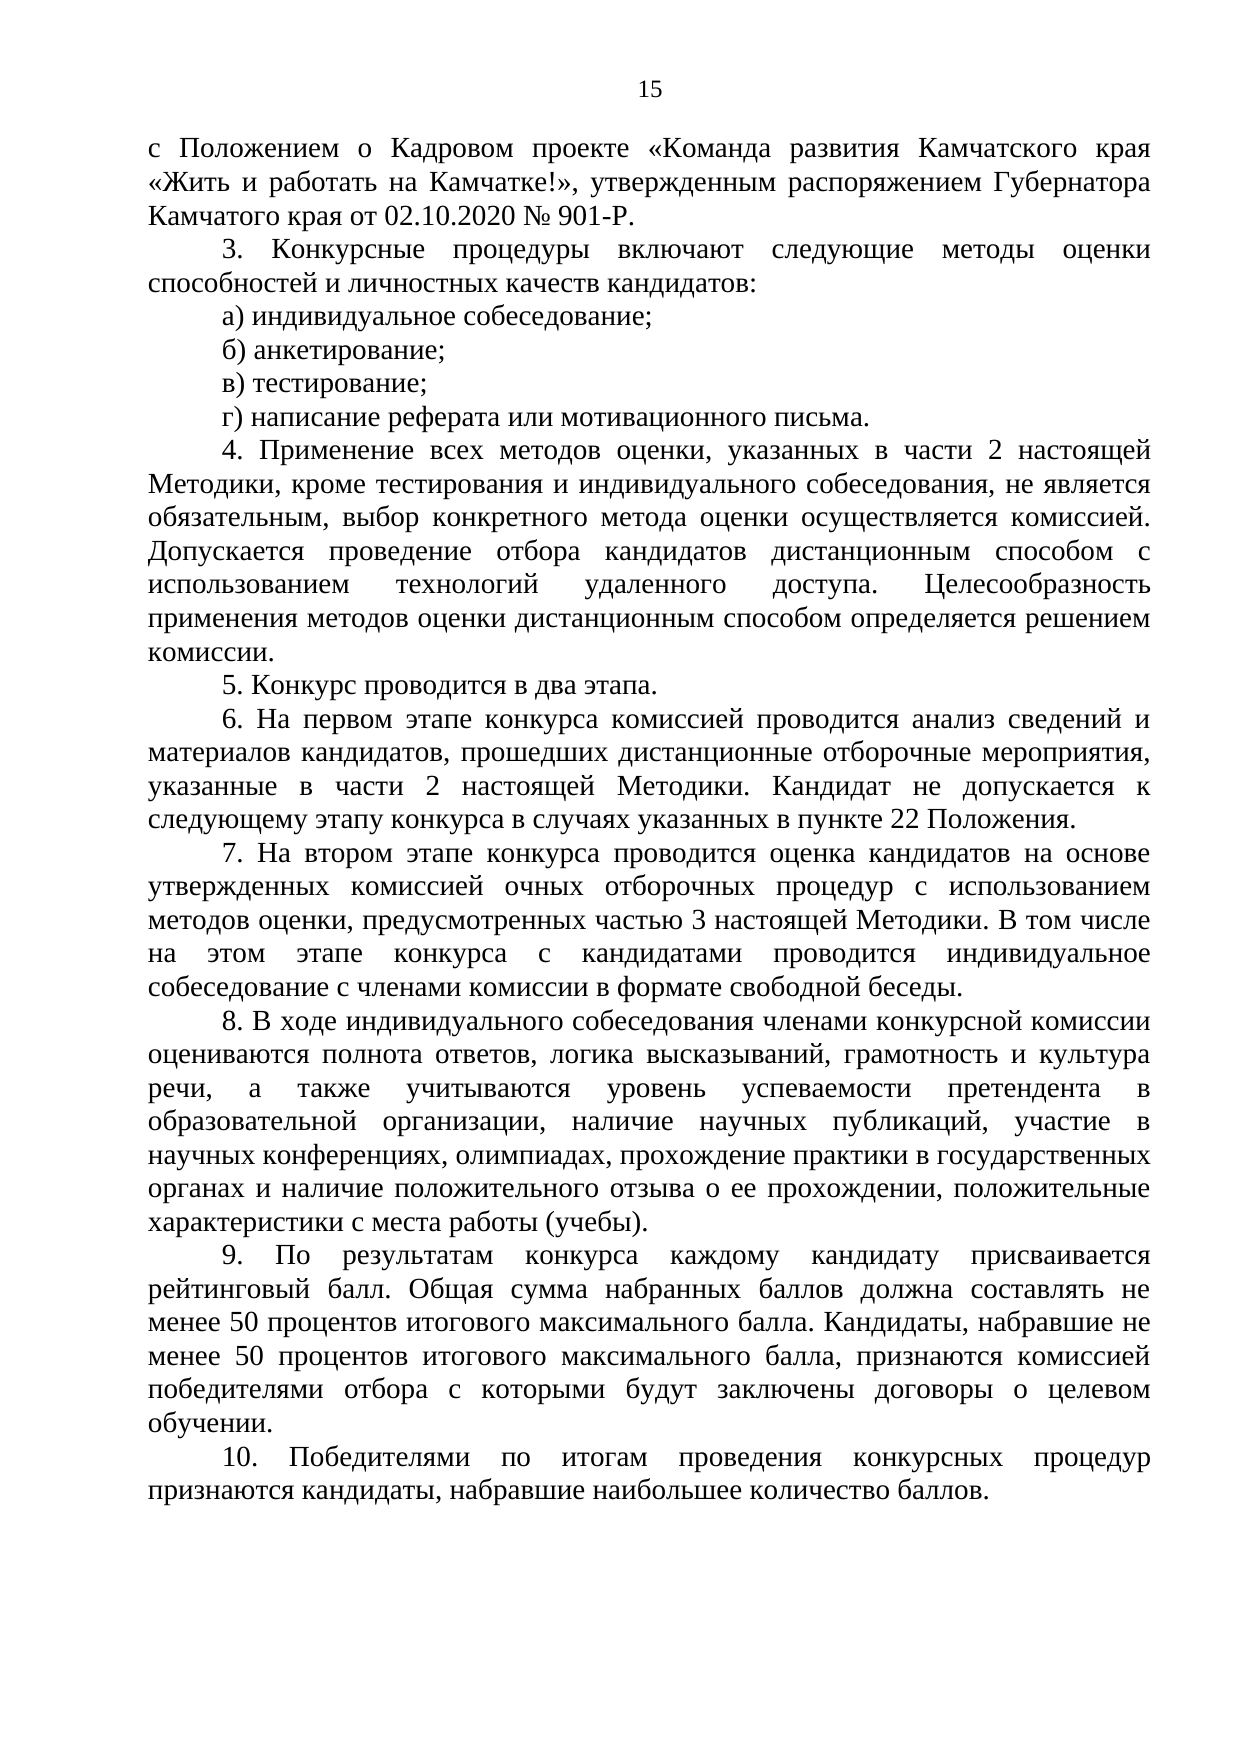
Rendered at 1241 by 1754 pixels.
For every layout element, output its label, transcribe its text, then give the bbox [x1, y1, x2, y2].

text г) написание реферата или мотивационного письма. [148, 399, 1152, 432]
text 7. На втором этапе конкурса проводится оценка кандидатов на основе утвержденных комиссией очных отборочных процедур с использованием методов оценки, предусмотренных частью 3 настоящей Методики. В том числе на этом этапе конкурса с кандидатами проводится индивидуальное собеседование с членами комиссии в формате свободной беседы. [148, 835, 1152, 1003]
text 4. Применение всех методов оценки, указанных в части 2 настоящей Методики, кроме тестирования и индивидуального собеседования, не является обязательным, выбор конкретного метода оценки осуществляется комиссией. Допускается проведение отбора кандидатов дистанционным способом с использованием технологий удаленного доступа. Целесообразность применения методов оценки дистанционным способом определяется решением комиссии. [148, 432, 1152, 667]
text 10. Победителями по итогам проведения конкурсных процедур признаются кандидаты, набравшие наибольшее количество баллов. [148, 1439, 1152, 1506]
text 3. Конкурсные процедуры включают следующие методы оценки способностей и личностных качеств кандидатов: [148, 231, 1152, 298]
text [148, 131, 1152, 231]
text б) анкетирование; [148, 332, 1152, 365]
text в) тестирование; [148, 365, 1152, 399]
text а) индивидуальное собеседование; [148, 298, 1152, 332]
text 8. В ходе индивидуального собеседования членами конкурсной комиссии оцениваются полнота ответов, логика высказываний, грамотность и культура речи, а также учитываются уровень успеваемости претендента в образовательной организации, наличие научных публикаций, участие в научных конференциях, олимпиадах, прохождение практики в государственных органах и наличие положительного отзыва о ее прохождении, положительные характеристики с места работы (учебы). [148, 1003, 1152, 1237]
text 9. По результатам конкурса каждому кандидату присваивается рейтинговый балл. Общая сумма набранных баллов должна составлять не менее 50 процентов итогового максимального балла. Кандидаты, набравшие не менее 50 процентов итогового максимального балла, признаются комиссией победителями отбора с которыми будут заключены договоры о целевом обучении. [148, 1237, 1152, 1439]
text 6. На первом этапе конкурса комиссией проводится анализ сведений и материалов кандидатов, прошедших дистанционные отборочные мероприятия, указанные в части 2 настоящей Методики. Кандидат не допускается к следующему этапу конкурса в случаях указанных в пункте 22 Положения. [148, 701, 1152, 835]
text 5. Конкурс проводится в два этапа. [148, 667, 1152, 701]
